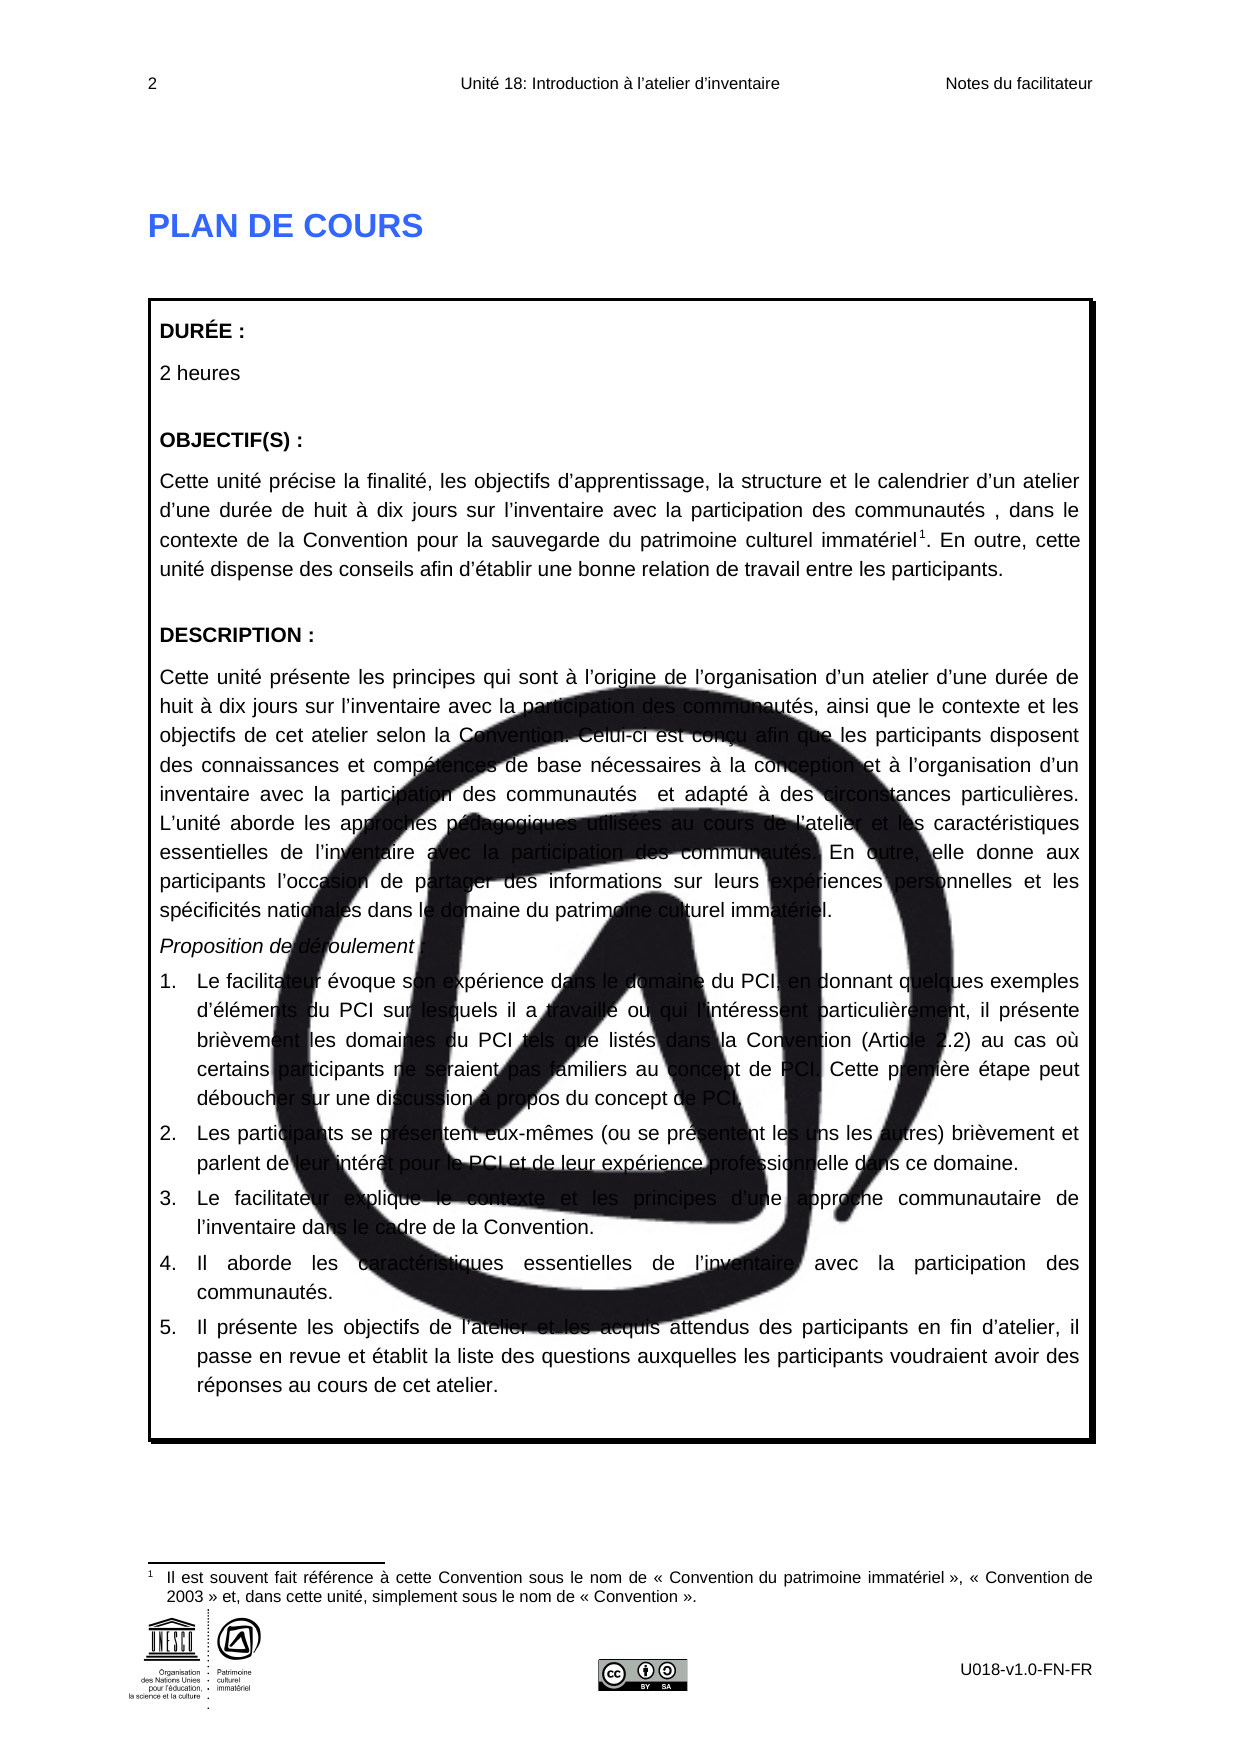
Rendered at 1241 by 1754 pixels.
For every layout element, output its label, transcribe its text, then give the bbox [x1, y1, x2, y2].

text Cette unité précise la finalité, les objectifs d’apprentissage, la structure et le calendrier d’un atelier d’une durée de huit à dix jours sur l’inventaire avec la participation des communautés , dans le contexte de la Convention pour la sauvegarde du patrimoine culturel immatériel. En outre, cette unité dispense des conseils afin d’établir une bonne relation de travail entre les participants. [151, 450, 1089, 582]
text 2. Les participants se présentent eux-mêmes (ou se présentent les uns les autres) brièvement et parlent de leur intérêt pour le PCI et de leur expérience professionnelle dans ce domaine. [151, 1102, 1089, 1166]
text Cette unité présente les principes qui sont à l’origine de l’organisation d’un atelier d’une durée de huit à dix jours sur l’inventaire avec la participation des communautés, ainsi que le contexte et les objectifs de cet atelier selon la Convention. Celui-ci est conçu afin que les participants disposent des connaissances et compétences de base nécessaires à la conception et à l’organisation d’un inventaire avec la participation des communautés et adapté à des circonstances particulières. L’unité aborde les approches pédagogiques utilisées au cours de l’atelier et les caractéristiques essentielles de l’inventaire avec la participation des communautés. En outre, elle donne aux participants l’occasion de partager des informations sur leurs expériences personnelles et les spécificités nationales dans le domaine du patrimoine culturel immatériel. [151, 646, 1089, 914]
text 2 heures [151, 341, 1089, 386]
picture [128, 1609, 261, 1709]
text Durée : [151, 301, 1089, 341]
text Plan de cours [148, 198, 1093, 248]
text 3. Le facilitateur explique le contexte et les principes d’une approche communautaire de l’inventaire dans le cadre de la Convention. [151, 1166, 1089, 1231]
text Proposition de déroulement : [151, 914, 1089, 950]
text Description : [151, 604, 1089, 646]
text 5. Il présente les objectifs de l’atelier et les acquis attendus des participants en fin d’atelier, il passe en revue et établit la liste des questions auxquelles les participants voudraient avoir des réponses au cours de cet atelier. [151, 1296, 1089, 1438]
text Objectif(s) : [151, 408, 1089, 450]
text 1. Le facilitateur évoque son expérience dans le domaine du PCI, en donnant quelques exemples d’éléments du PCI sur lesquels il a travaillé ou qui l’intéressent particulièrement, il présente brièvement les domaines du PCI tels que listés dans la Convention (Article 2.2) au cas où certains participants ne seraient pas familiers au concept de PCI. Cette première étape peut déboucher sur une discussion à propos du concept de PCI. [151, 950, 1089, 1102]
picture [598, 1659, 688, 1691]
text 4. Il aborde les caractéristiques essentielles de l’inventaire avec la participation des communautés. [151, 1231, 1089, 1296]
